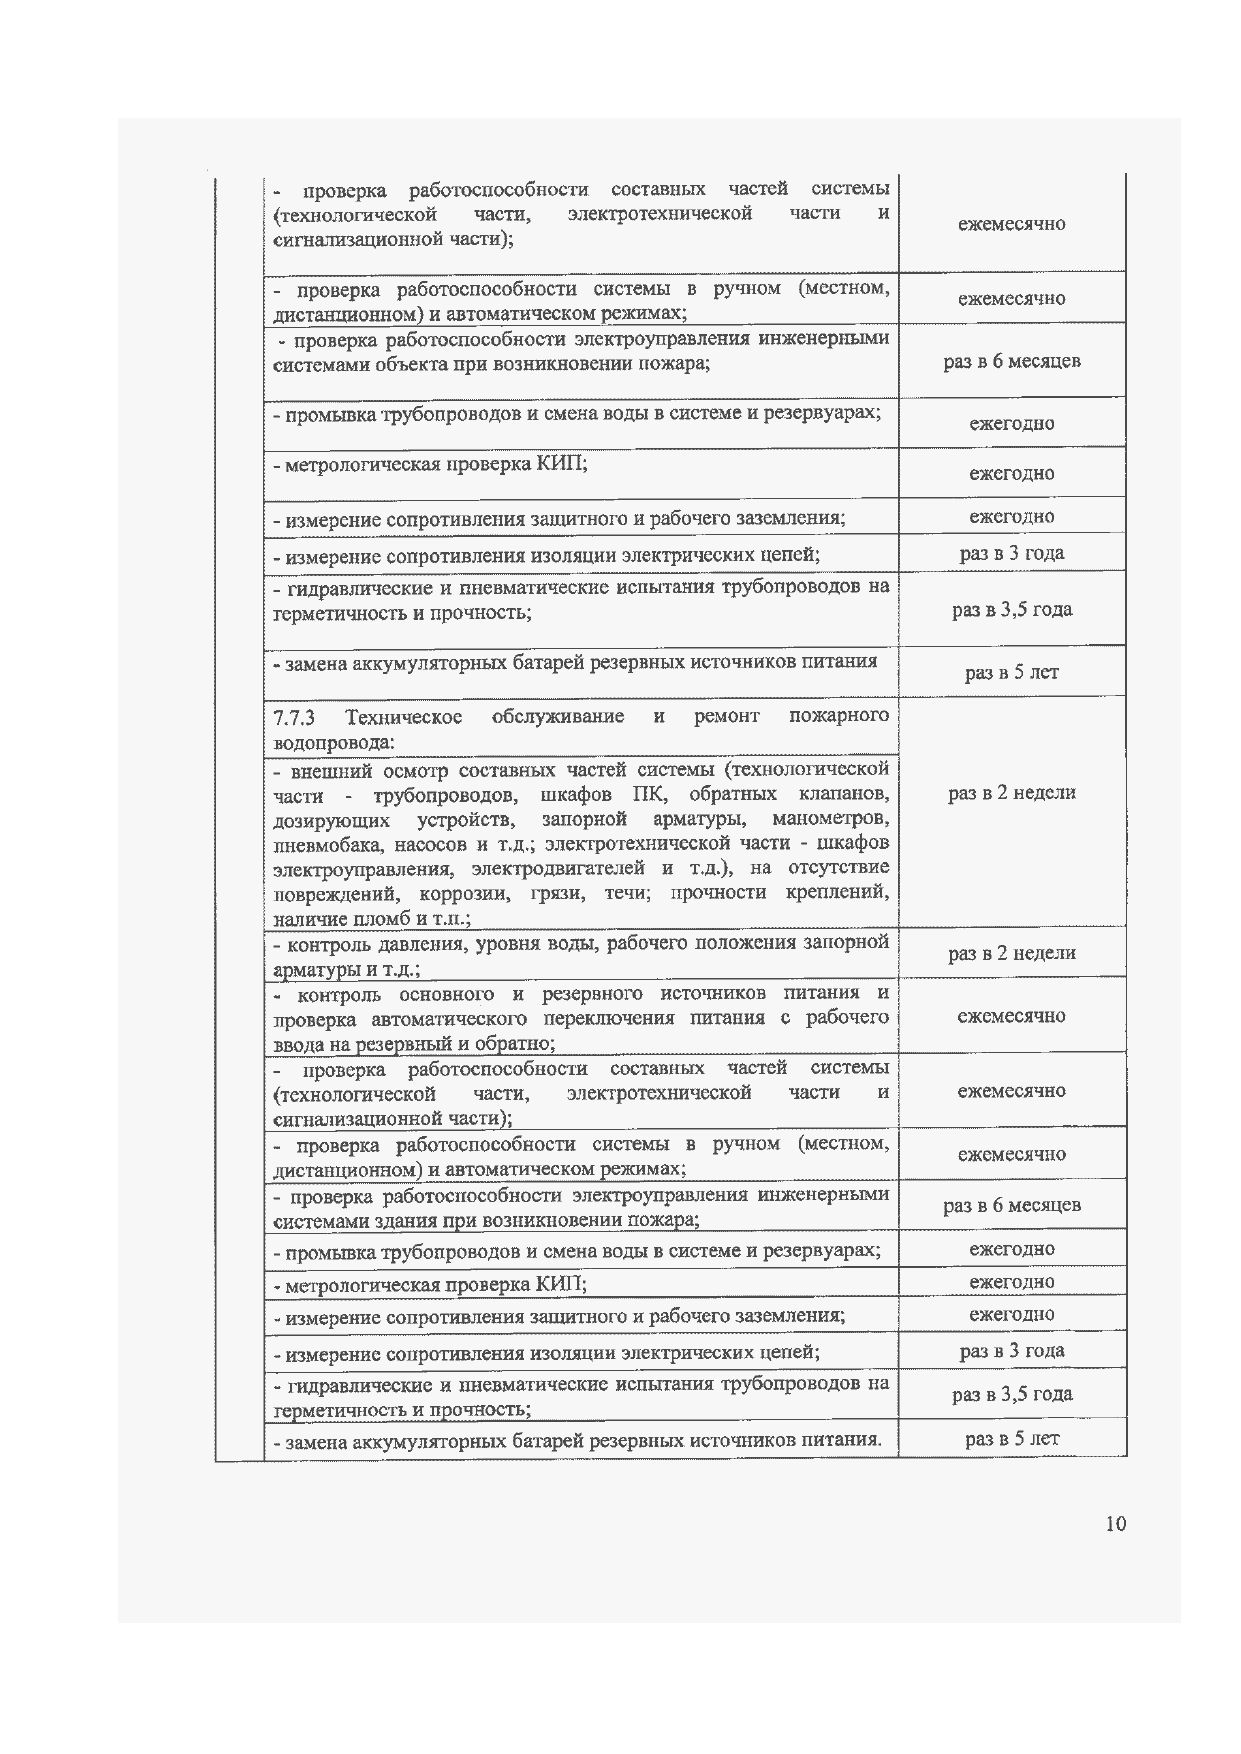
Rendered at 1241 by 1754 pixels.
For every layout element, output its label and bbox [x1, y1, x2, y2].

picture [118, 118, 1182, 1623]
